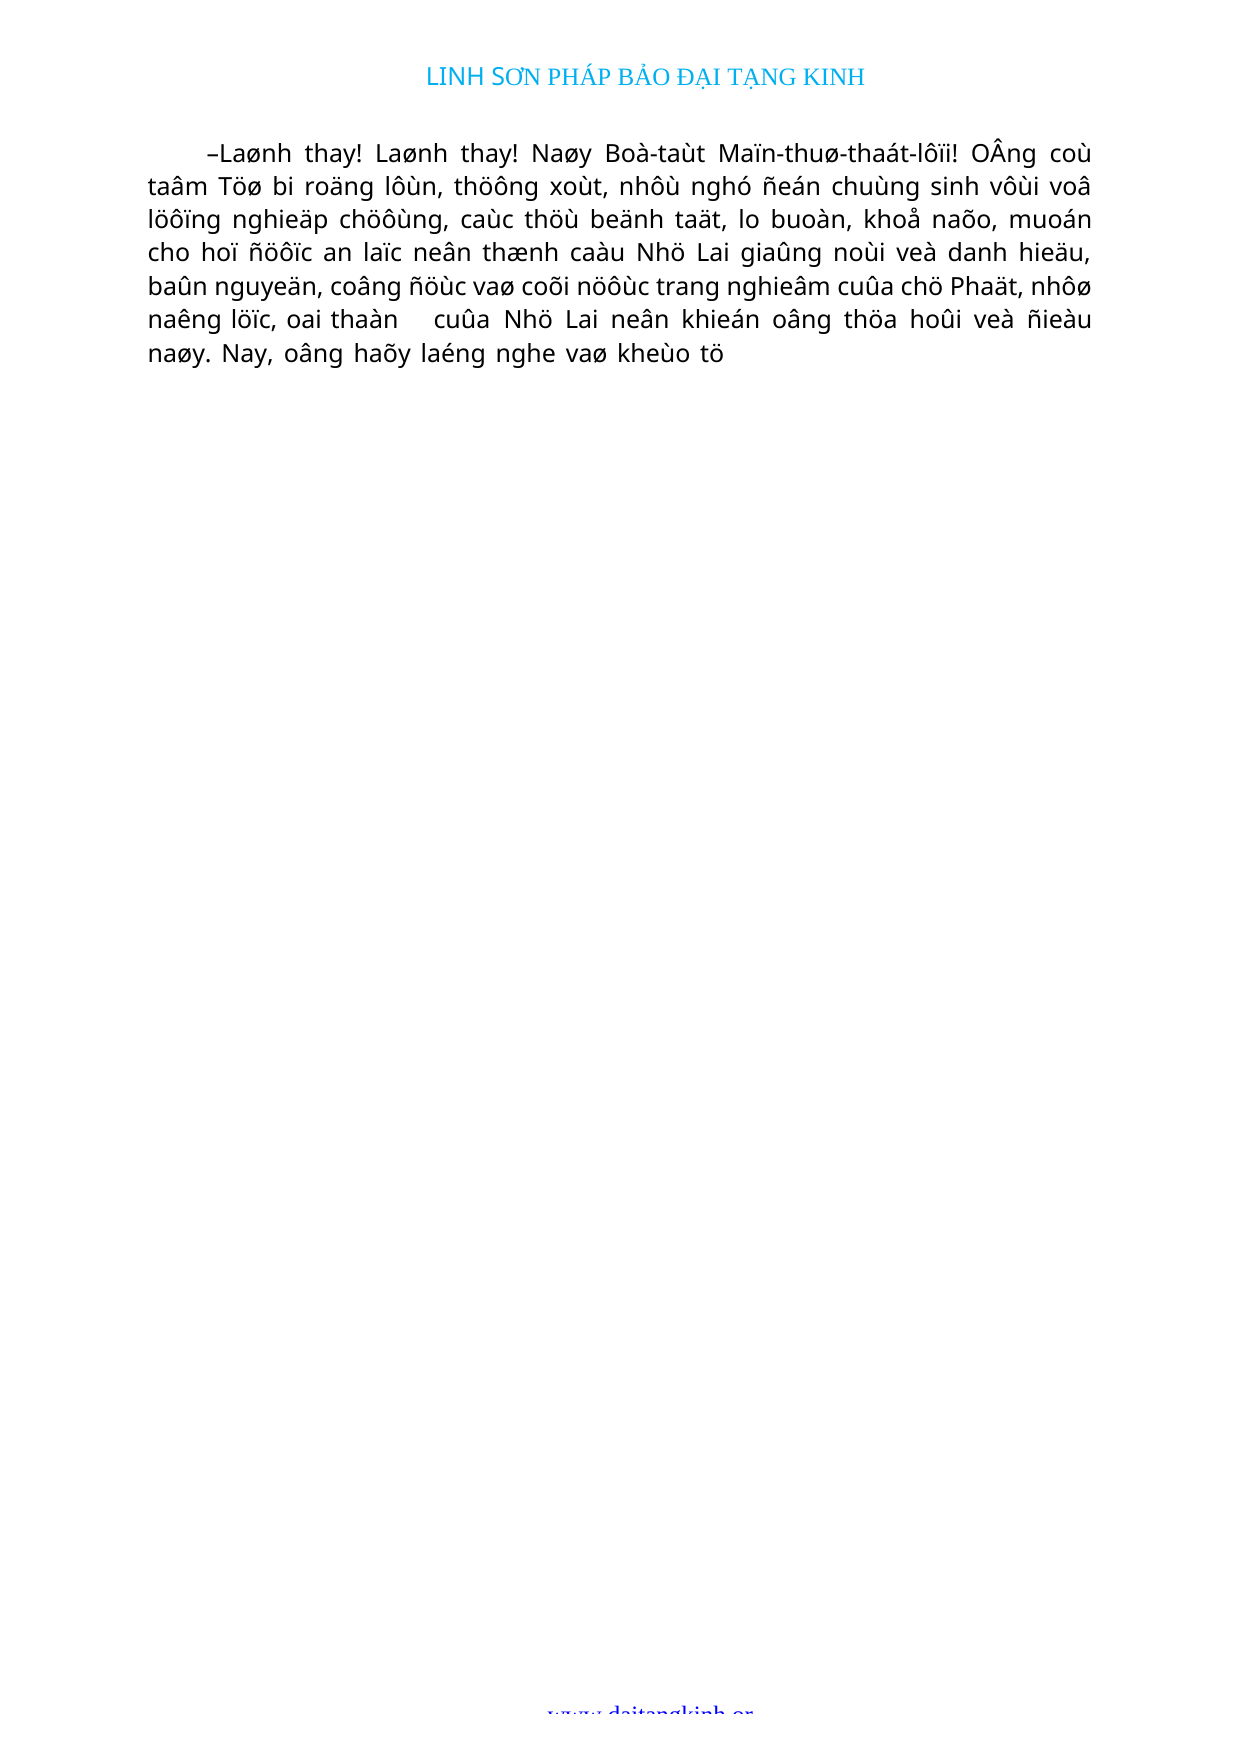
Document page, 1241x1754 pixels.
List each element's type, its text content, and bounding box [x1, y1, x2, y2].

text –Laønh thay! Laønh thay! Naøy Boà-taùt Maïn-thuø-thaát-lôïi! OÂng coù taâm Töø bi roäng lôùn, thöông xoùt, nhôù nghó ñeán chuùng sinh vôùi voâ löôïng nghieäp chöôùng, caùc thöù beänh taät, lo buoàn, khoå naõo, muoán cho hoï ñöôïc an laïc neân thænh caàu Nhö Lai giaûng noùi veà danh hieäu, baûn nguyeän, coâng ñöùc vaø coõi nöôùc trang nghieâm cuûa chö Phaät, nhôø naêng löïc, oai thaàn cuûa Nhö Lai neân khieán oâng thöa hoûi veà ñieàu naøy. Nay, oâng haõy laéng nghe vaø kheùo tö [147, 135, 1093, 369]
